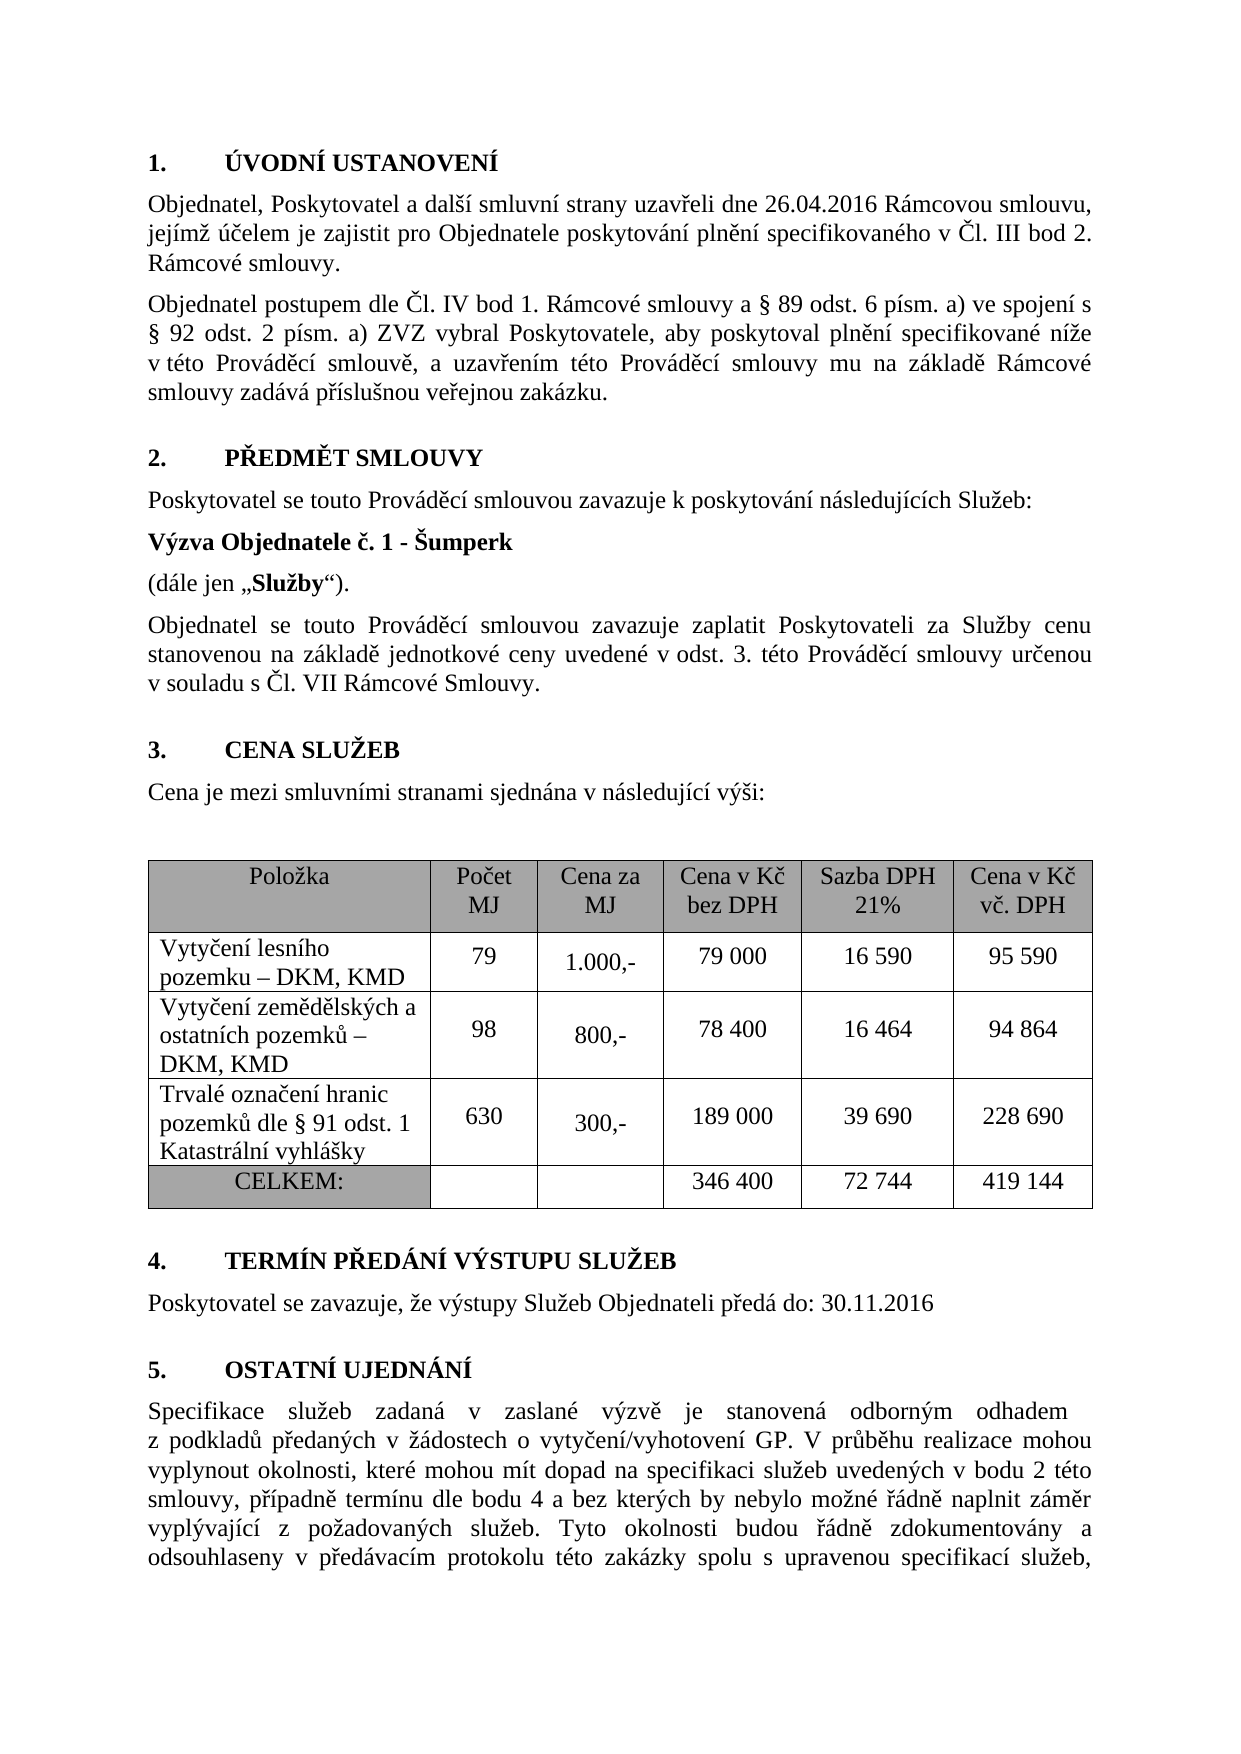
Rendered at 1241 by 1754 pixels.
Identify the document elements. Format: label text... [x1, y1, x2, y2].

table_cell 79 000 [664, 933, 801, 991]
table_header Počet MJ [431, 861, 537, 932]
list Objednatel, Poskytovatel a další smluvní strany uzavřeli dne 26.04.2016 Rámcovou smlouvu, jejímž účelem je zajistit pro Objednatele poskytování plnění specifikovaného v Čl. III bod 2. Rámcové smlouvy. [148, 189, 1093, 277]
table_cell 300,- [538, 1079, 663, 1165]
text (dále jen „Služby“). [148, 568, 1093, 598]
table_cell 72 744 [802, 1166, 953, 1208]
list PŘEDMĚT SMLOUVY [148, 443, 1093, 473]
table_cell 630 [431, 1079, 537, 1165]
table_cell 95 590 [954, 933, 1092, 991]
table_header Položka [149, 861, 430, 932]
list Objednatel postupem dle Čl. IV bod 1. Rámcové smlouvy a § 89 odst. 6 písm. a) ve spojení s § 92 odst. 2 písm. a) ZVZ vybral Poskytovatele, aby poskytoval plnění specifikované níže v této Prováděcí smlouvě, a uzavřením této Prováděcí smlouvy mu na základě Rámcové smlouvy zadává příslušnou veřejnou zakázku. [148, 289, 1093, 406]
table_cell 346 400 [664, 1166, 801, 1208]
table_cell 419 144 [954, 1166, 1092, 1208]
table_cell 78 400 [664, 992, 801, 1078]
list TERMÍN PŘEDÁNÍ VÝSTUPU SLUŽEB [148, 1246, 1093, 1276]
list OSTATNÍ UJEDNÁNÍ [148, 1355, 1093, 1384]
table_header Sazba DPH 21% [802, 861, 953, 932]
table_cell Vytyčení lesního pozemku – DKM, KMD [149, 933, 430, 991]
table_cell 16 464 [802, 992, 953, 1078]
table_header Cena za MJ [538, 861, 663, 932]
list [148, 1396, 1093, 1571]
table_cell [431, 1166, 537, 1208]
table_cell CELKEM: [149, 1166, 430, 1208]
table_cell 228 690 [954, 1079, 1092, 1165]
table_cell 16 590 [802, 933, 953, 991]
table_cell 800,- [538, 992, 663, 1078]
table_cell 94 864 [954, 992, 1092, 1078]
text Poskytovatel se zavazuje, že výstupy Služeb Objednateli předá do: 30.11.2016 [148, 1288, 1093, 1317]
table_cell 98 [431, 992, 537, 1078]
table_cell Trvalé označení hranic pozemků dle § 91 odst. 1 Katastrální vyhlášky [149, 1079, 430, 1165]
table_cell 1.000,- [538, 933, 663, 991]
list Poskytovatel se touto Prováděcí smlouvou zavazuje k poskytování následujících Služeb: [148, 485, 1093, 514]
list ÚVODNÍ USTANOVENÍ [148, 148, 1093, 177]
table_cell [538, 1166, 663, 1208]
table_header Cena v Kč vč. DPH [954, 861, 1092, 932]
table_cell 189 000 [664, 1079, 801, 1165]
list Výzva Objednatele č. 1 - Šumperk [148, 527, 1093, 556]
list CENA SLUŽEB [148, 735, 1093, 764]
table_header Cena v Kč bez DPH [664, 861, 801, 932]
table_cell Vytyčení zemědělských a ostatních pozemků – DKM, KMD [149, 992, 430, 1078]
table_cell 79 [431, 933, 537, 991]
table_cell 39 690 [802, 1079, 953, 1165]
list Cena je mezi smluvními stranami sjednána v následující výši: [148, 777, 1093, 806]
list Objednatel se touto Prováděcí smlouvou zavazuje zaplatit Poskytovateli za Služby cenu stanovenou na základě jednotkové ceny uvedené v odst. 3. této Prováděcí smlouvy určenou v souladu s Čl. VII Rámcové Smlouvy. [148, 610, 1093, 698]
